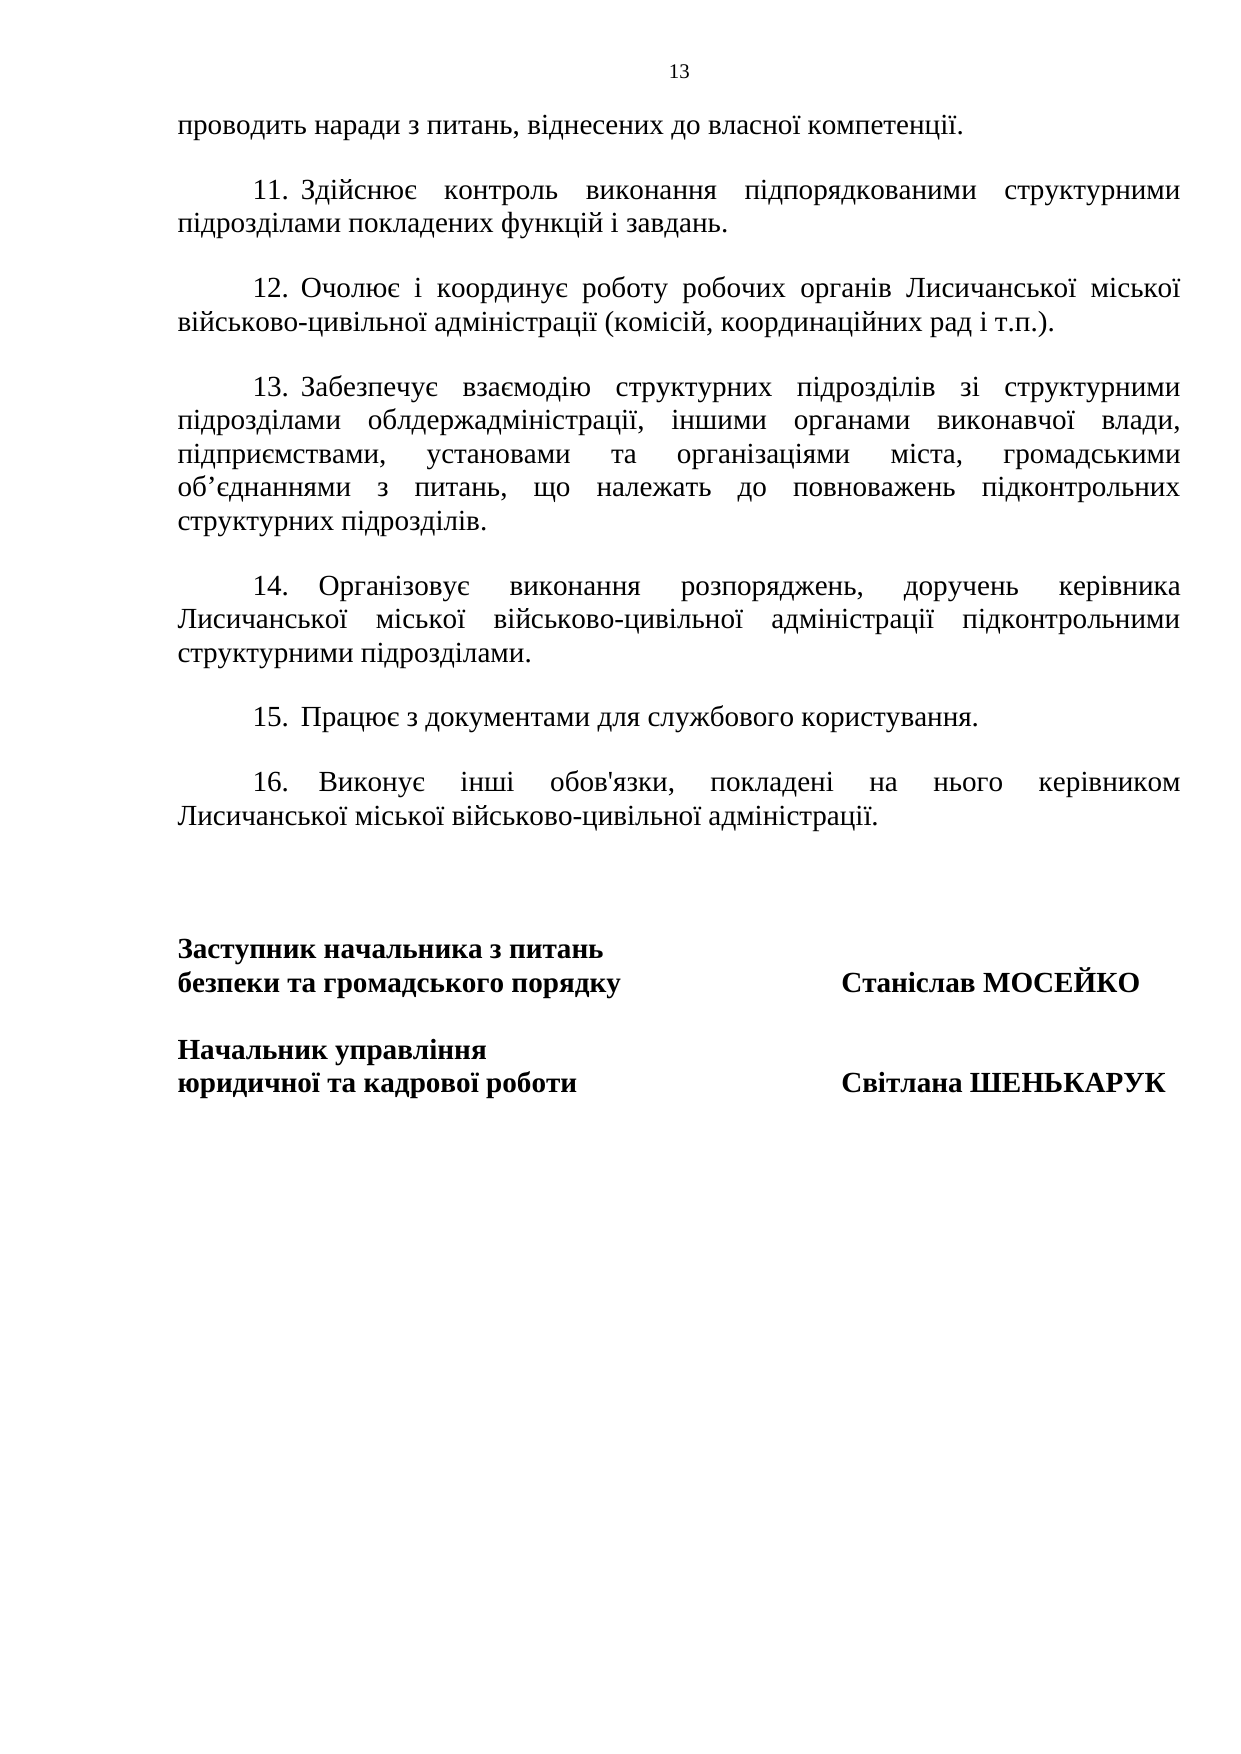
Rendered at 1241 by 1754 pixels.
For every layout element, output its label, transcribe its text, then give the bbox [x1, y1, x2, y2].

list Організовує виконання розпоряджень, доручень керівника Лисичанської міської військово-цивільної адміністрації підконтрольними структурними підрозділами. [177, 568, 1181, 668]
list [177, 107, 1181, 141]
title безпеки та громадського порядку Станіслав МОСЕЙКО [177, 965, 1181, 998]
list Здійснює контроль виконання підпорядкованими структурними підрозділами покладених функцій і завдань. [177, 172, 1181, 239]
title Начальник управління [177, 1032, 1181, 1066]
title юридичної та кадрової роботи Світлана ШЕНЬКАРУК [177, 1066, 1181, 1099]
list Працює з документами для службового користування. [177, 699, 1181, 733]
list Забезпечує взаємодію структурних підрозділів зі структурними підрозділами облдержадміністрації, іншими органами виконавчої влади, підприємствами, установами та організаціями міста, громадськими об’єднаннями з питань, що належать до повноважень підконтрольних структурних підрозділів. [177, 369, 1181, 536]
title Заступник начальника з питань [177, 931, 1181, 965]
list Очолює і координує роботу робочих органів Лисичанської міської військово-цивільної адміністрації (комісій, координаційних рад і т.п.). [177, 270, 1181, 337]
list Виконує інші обов'язки, покладені на нього керівником Лисичанської міської військово-цивільної адміністрації. [177, 764, 1181, 831]
